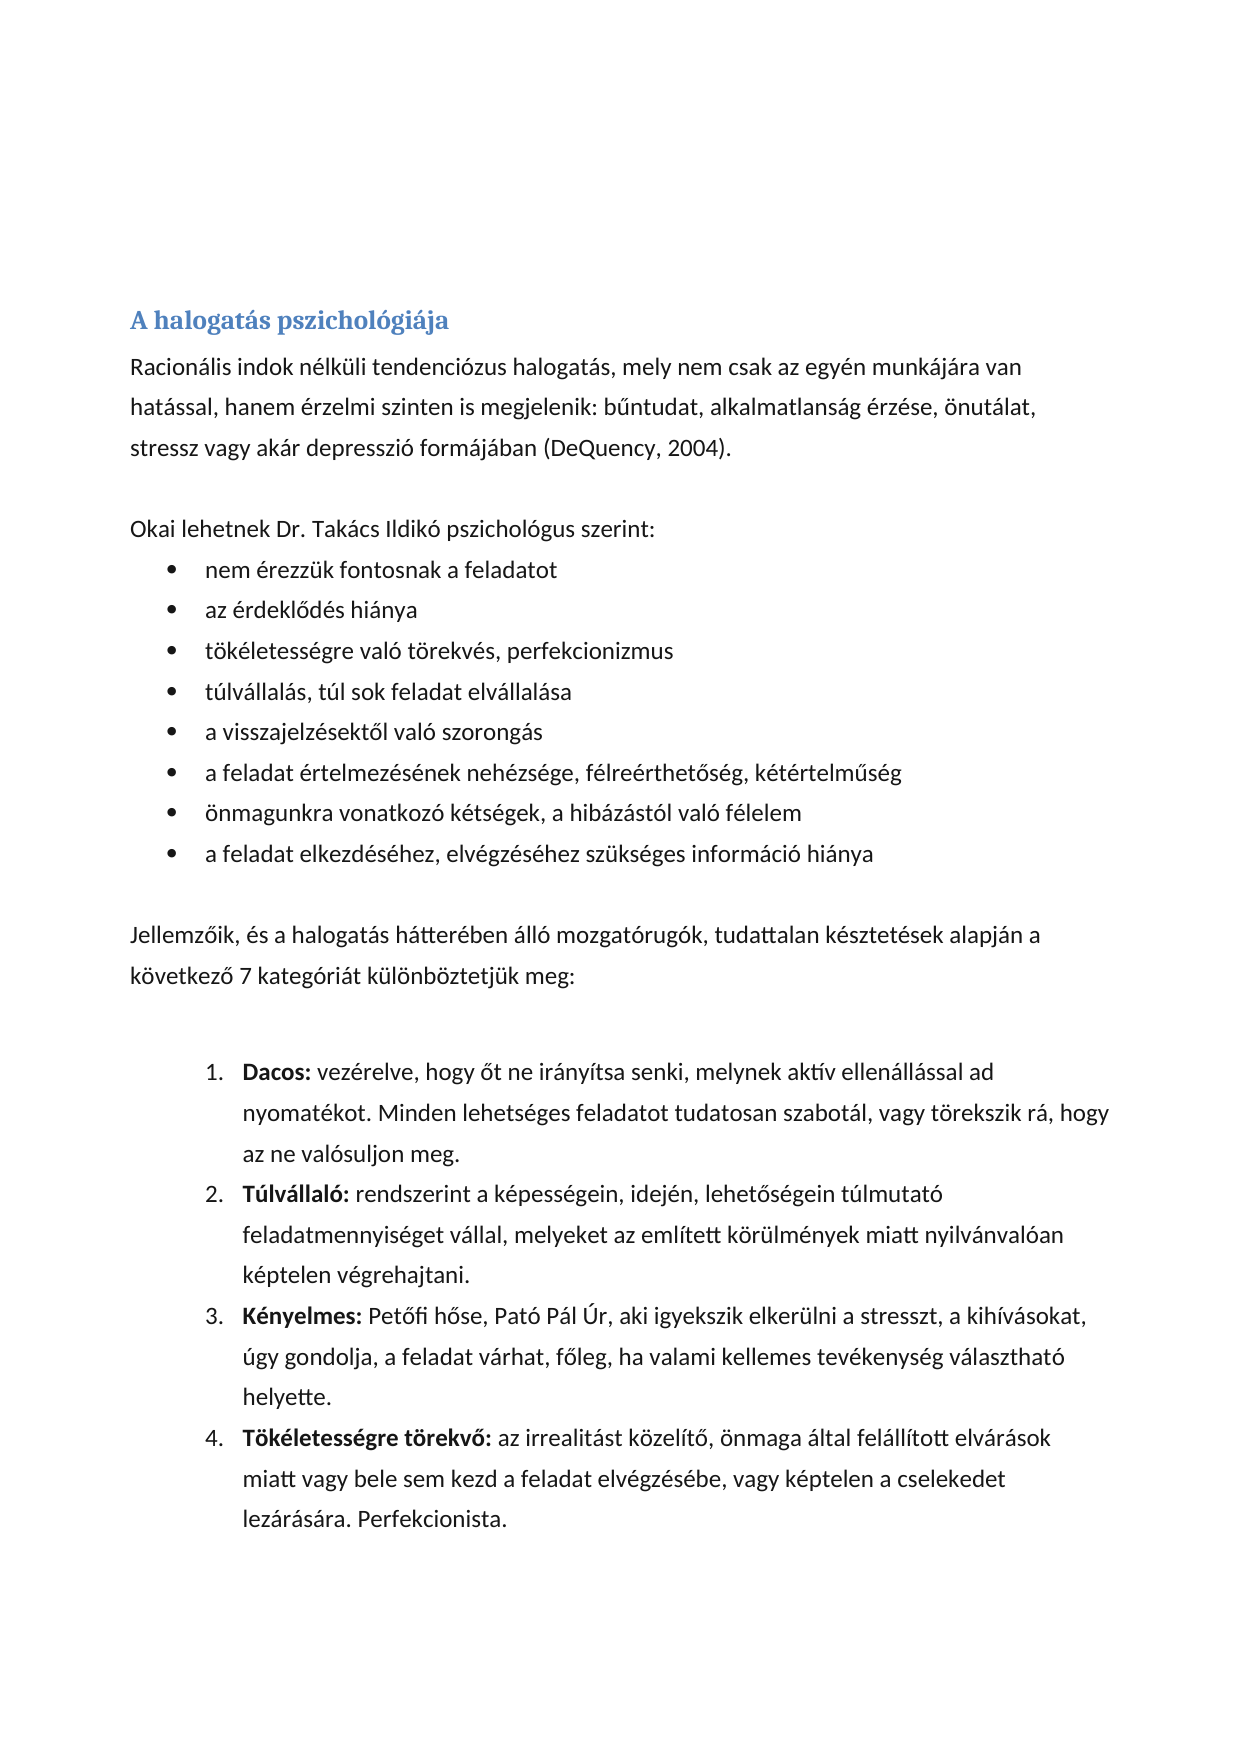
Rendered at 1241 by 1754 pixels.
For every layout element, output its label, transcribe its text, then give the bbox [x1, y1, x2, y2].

list az érdeklődés hiánya [167, 584, 1110, 625]
text Racionális indok nélküli tendenciózus halogatás, mely nem csak az egyén munkájára van hatással, hanem érzelmi szinten is megjelenik: bűntudat, alkalmatlanság érzése, önutálat, stressz vagy akár depresszió formájában (DeQuency, 2004). [130, 341, 1110, 462]
list a visszajelzésektől való szorongás [167, 706, 1110, 747]
list nem érezzük fontosnak a feladatot [167, 544, 1110, 584]
list önmagunkra vonatkozó kétségek, a hibázástól való félelem [167, 787, 1110, 828]
text Okai lehetnek Dr. Takács Ildikó pszichológus szerint: [130, 503, 1110, 544]
list túlvállalás, túl sok feladat elvállalása [167, 666, 1110, 706]
list a feladat értelmezésének nehézsége, félreérthetőség, kétértelműség [167, 747, 1110, 787]
list a feladat elkezdéséhez, elvégzéséhez szükséges információ hiánya [167, 828, 1110, 869]
subtitle A halogatás pszichológiája [130, 305, 1110, 336]
text Jellemzőik, és a halogatás hátterében álló mozgatórugók, tudattalan késztetések alapján a következő 7 kategóriát különböztetjük meg: [130, 909, 1110, 991]
list Dacos: vezérelve, hogy őt ne irányítsa senki, melynek aktív ellenállással ad nyomatékot. Minden lehetséges feladatot tudatosan szabotál, vagy törekszik rá, hogy az ne valósuljon meg. [205, 1046, 1110, 1168]
list Kényelmes: Petőfi hőse, Pató Pál Úr, aki igyekszik elkerülni a stresszt, a kihívásokat, úgy gondolja, a feladat várhat, főleg, ha valami kellemes tevékenység választható helyette. [205, 1290, 1110, 1412]
list tökéletességre való törekvés, perfekcionizmus [167, 625, 1110, 666]
list Túlvállaló: rendszerint a képességein, idején, lehetőségein túlmutató feladatmennyiséget vállal, melyeket az említett körülmények miatt nyilvánvalóan képtelen végrehajtani. [205, 1168, 1110, 1290]
list Tökéletességre törekvő: az irrealitást közelítő, önmaga által felállított elvárások miatt vagy bele sem kezd a feladat elvégzésébe, vagy képtelen a cselekedet lezárására. Perfekcionista. [205, 1412, 1110, 1534]
